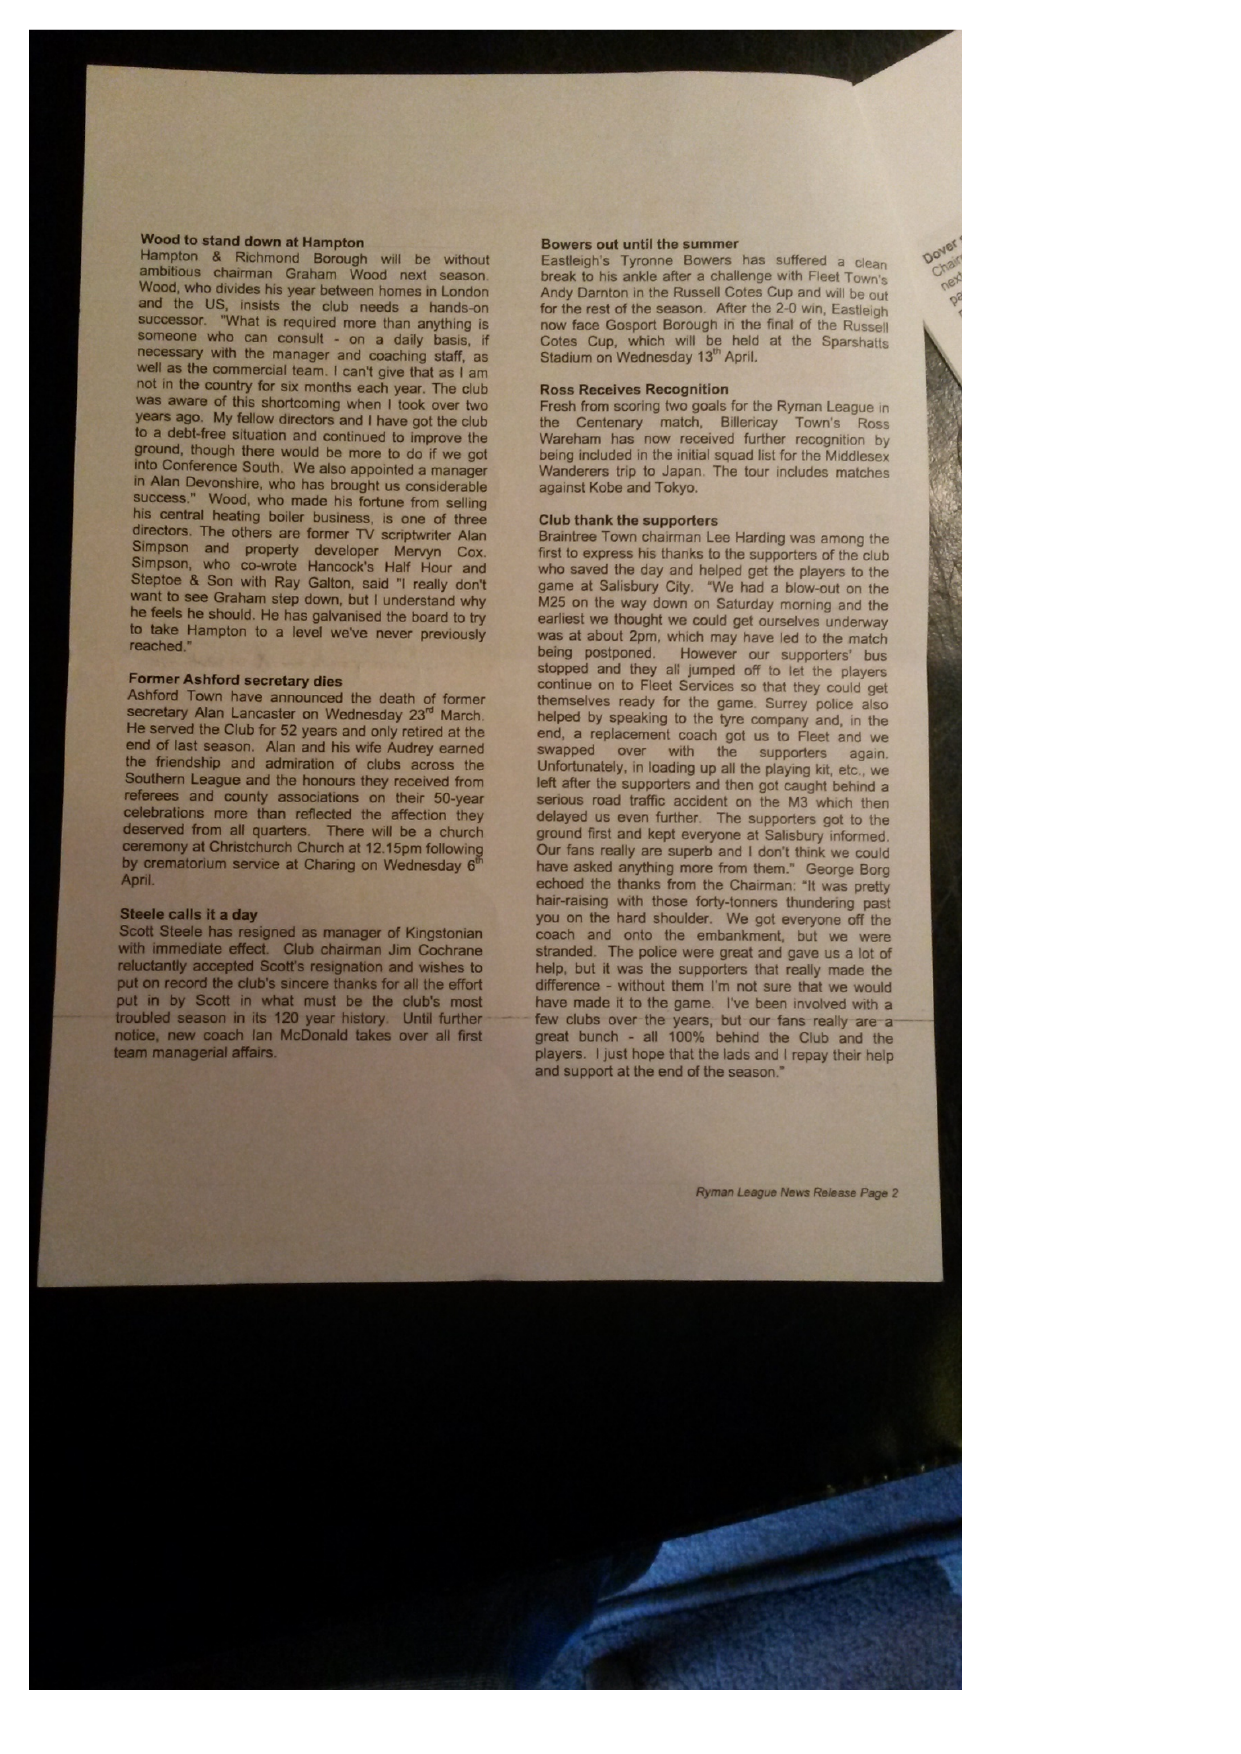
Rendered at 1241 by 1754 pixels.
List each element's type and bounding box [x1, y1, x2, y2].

picture [30, 32, 962, 1690]
